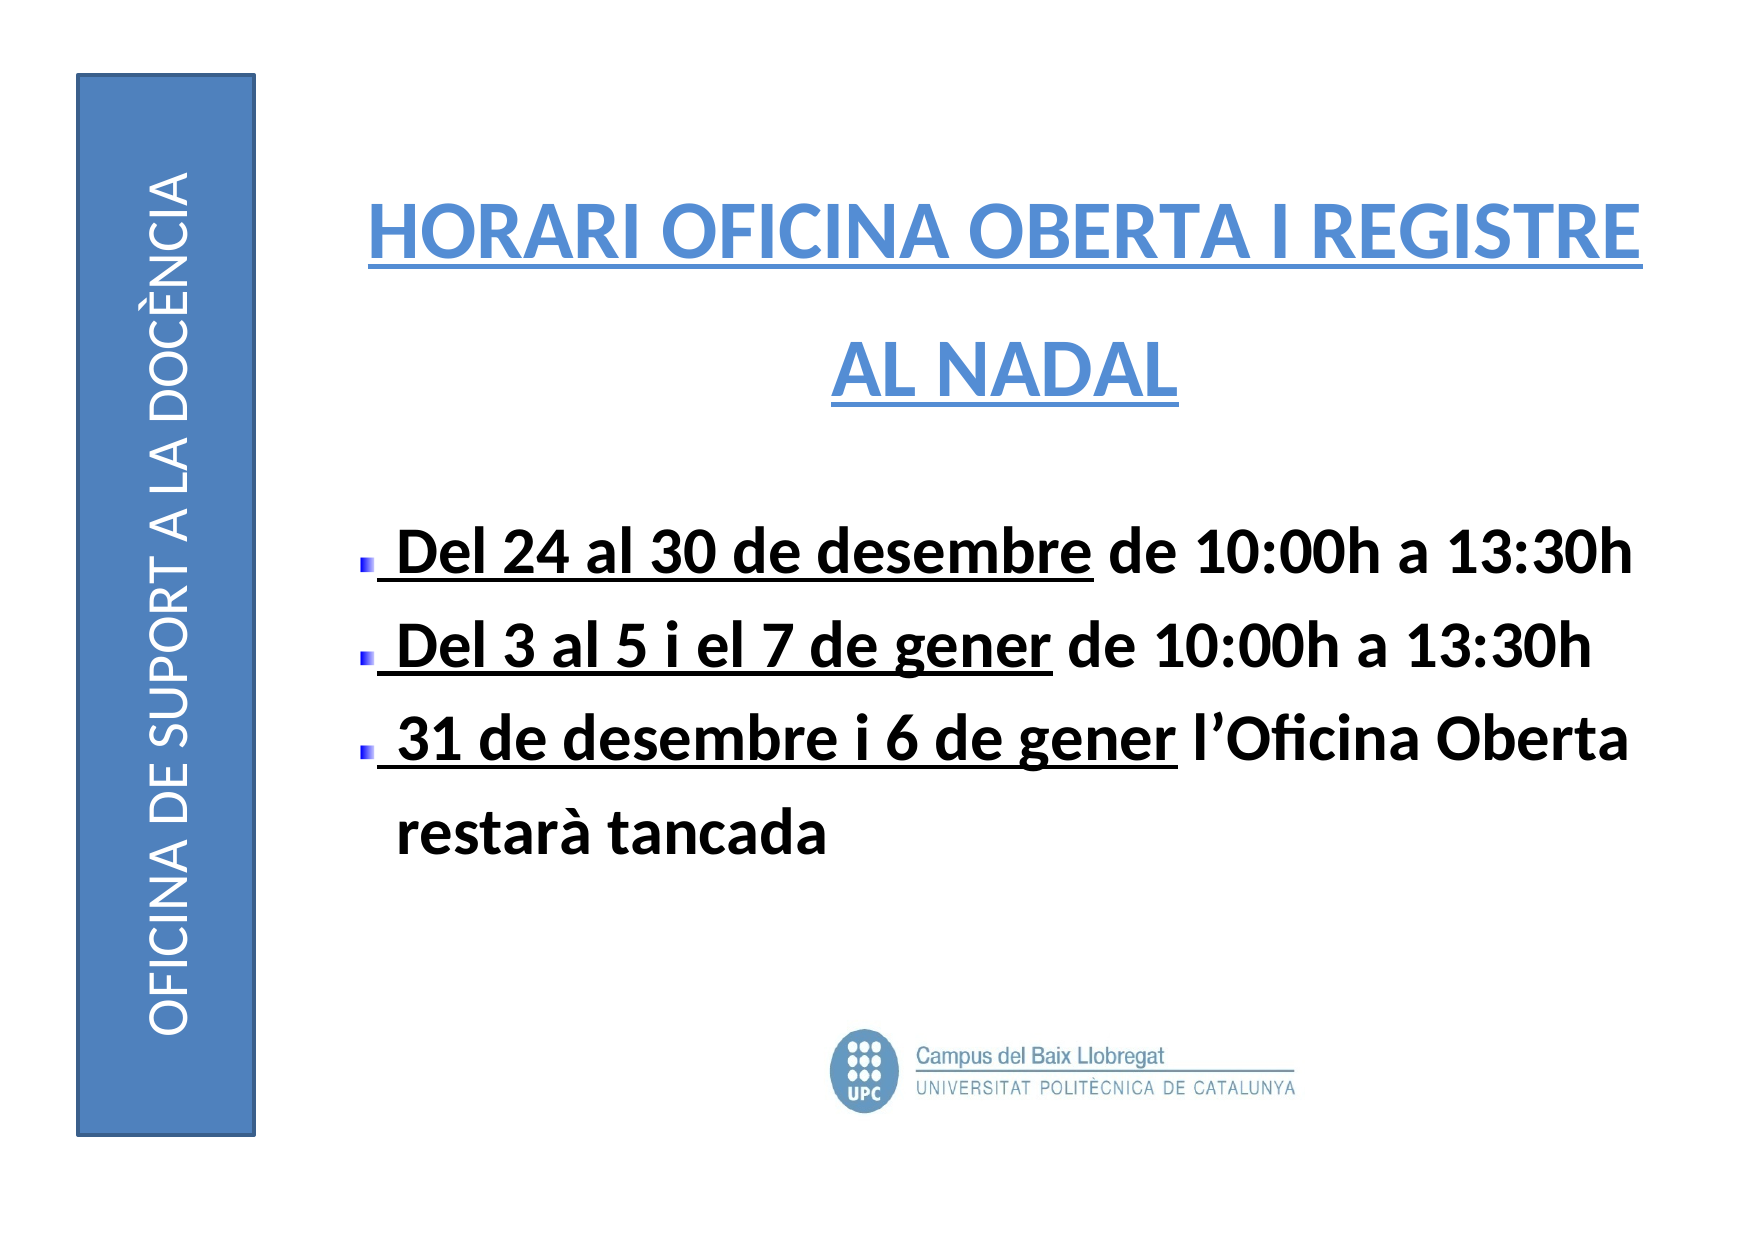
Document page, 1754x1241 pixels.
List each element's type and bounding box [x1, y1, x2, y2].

picture [359, 556, 376, 574]
picture [812, 1010, 1317, 1136]
picture [359, 650, 376, 667]
picture [359, 744, 376, 761]
